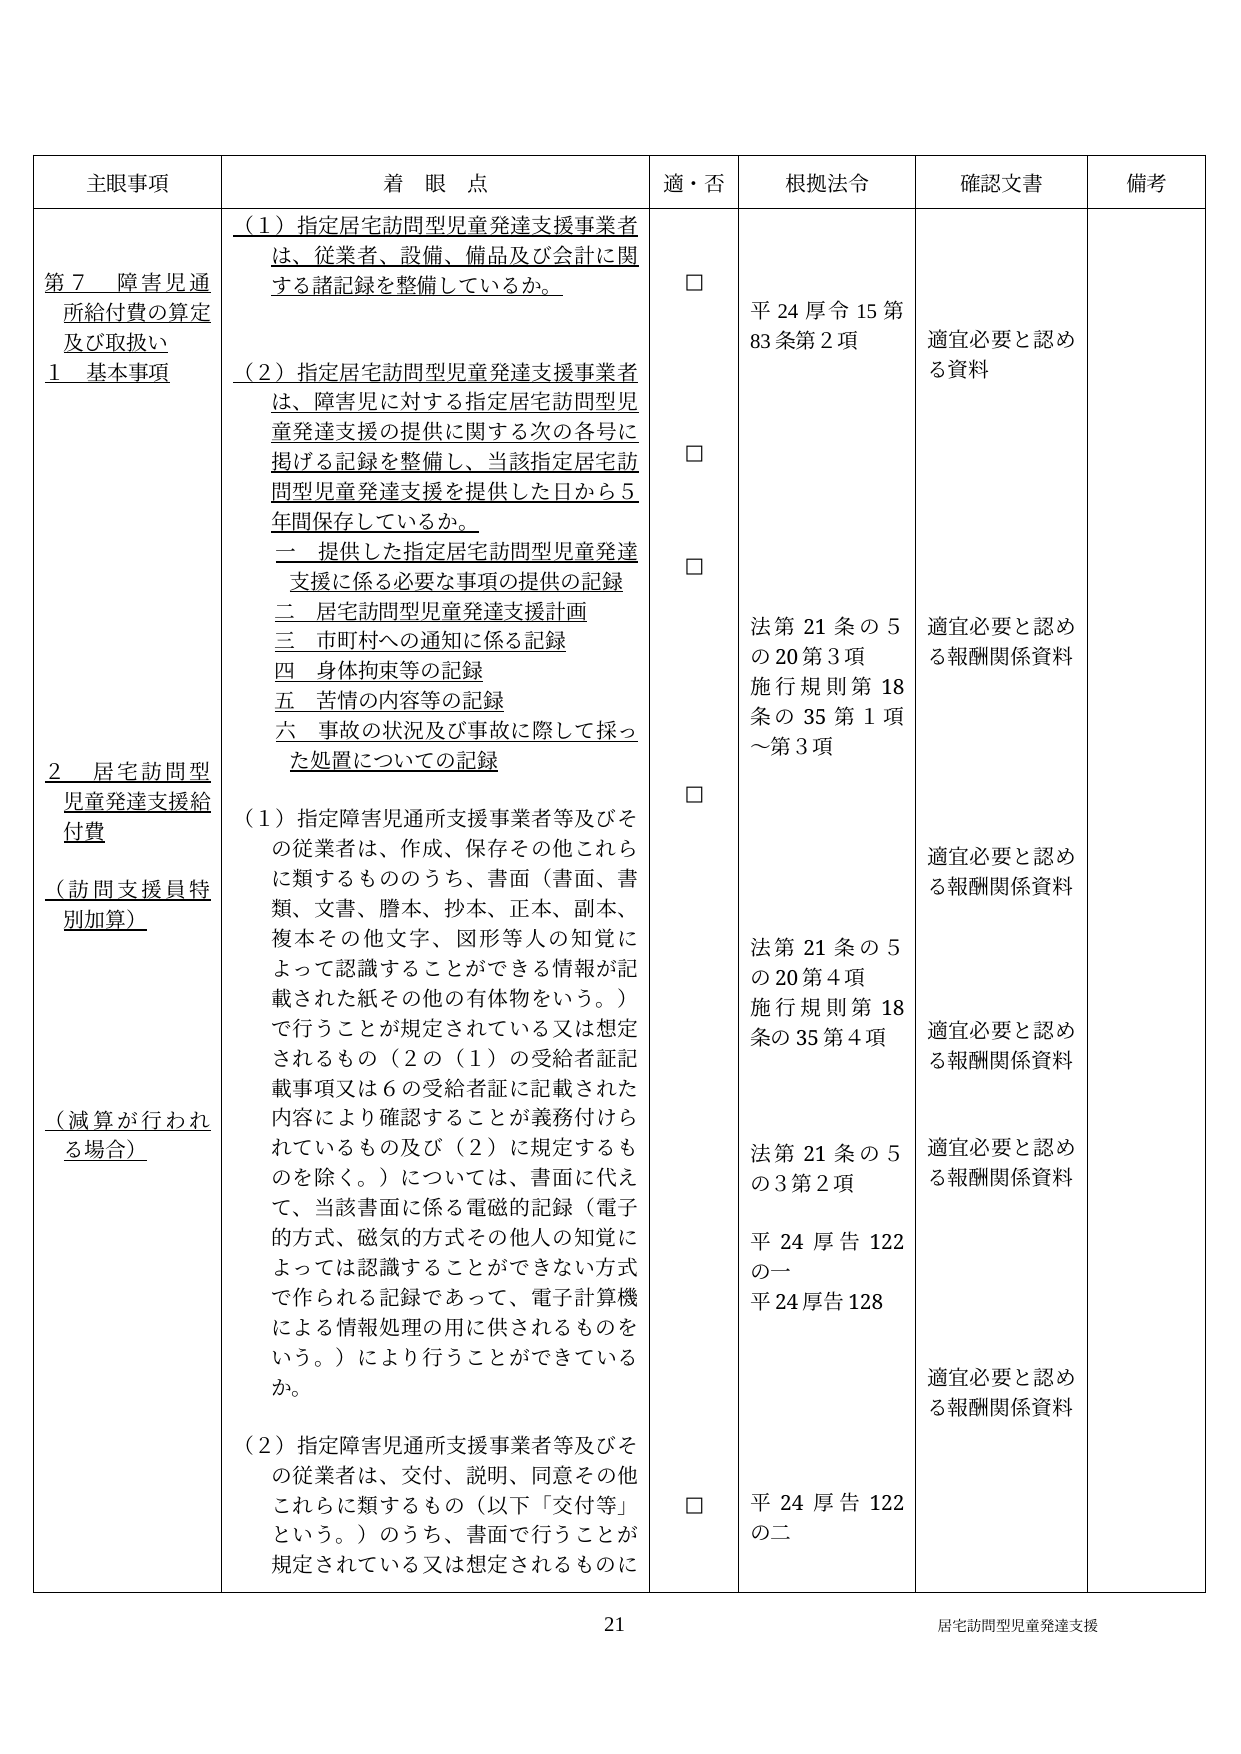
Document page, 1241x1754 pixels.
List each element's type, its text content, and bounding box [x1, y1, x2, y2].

table_header 主眼事項 [34, 156, 221, 208]
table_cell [650, 209, 738, 1592]
table_header 適・否 [650, 156, 738, 208]
table_header 着 眼 点 [222, 156, 649, 208]
table_header 備考 [1088, 156, 1205, 208]
table_header 確認文書 [916, 156, 1087, 208]
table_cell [916, 209, 1087, 1592]
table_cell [222, 209, 649, 1592]
table_cell [1088, 209, 1205, 1592]
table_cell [739, 209, 915, 1592]
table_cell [34, 209, 221, 1592]
table_header 根拠法令 [739, 156, 915, 208]
